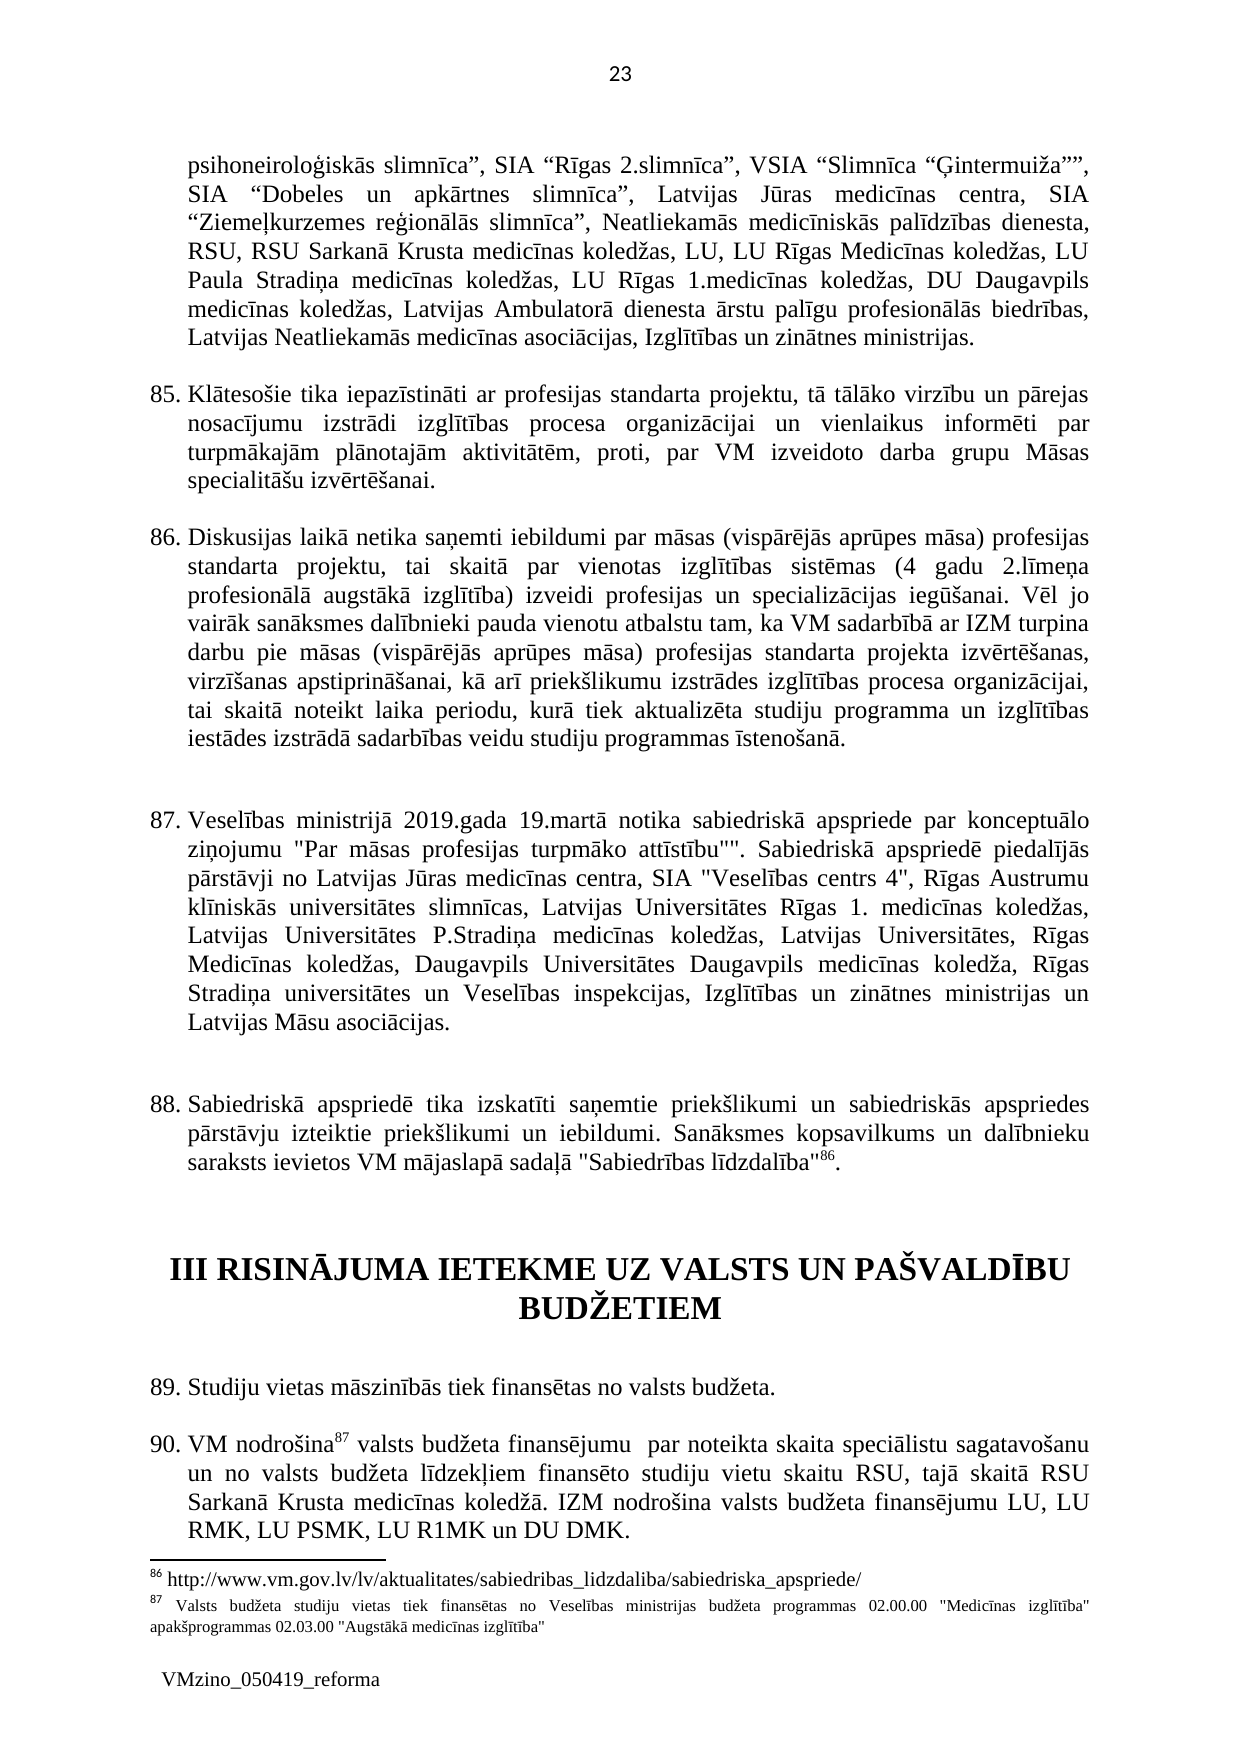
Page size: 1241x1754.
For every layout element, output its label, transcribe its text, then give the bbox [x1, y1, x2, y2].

list Veselības ministrijā 2019.gada 19.martā notika sabiedriskā apspriede par konceptuālo ziņojumu "Par māsas profesijas turpmāko attīstību"". Sabiedriskā apspriedē piedalījās pārstāvji no Latvijas Jūras medicīnas centra, SIA "Veselības centrs 4", Rīgas Austrumu klīniskās universitātes slimnīcas, Latvijas Universitātes Rīgas 1. medicīnas koledžas, Latvijas Universitātes P.Stradiņa medicīnas koledžas, Latvijas Universitātes, Rīgas Medicīnas koledžas, Daugavpils Universitātes Daugavpils medicīnas koledža, Rīgas Stradiņa universitātes un Veselības inspekcijas, Izglītības un zinātnes ministrijas un Latvijas Māsu asociācijas. [150, 805, 1090, 1035]
list VM nodrošina valsts budžeta finansējumu par noteikta skaita speciālistu sagatavošanu un no valsts budžeta līdzekļiem finansēto studiju vietu skaitu RSU, tajā skaitā RSU Sarkanā Krusta medicīnas koledžā. IZM nodrošina valsts budžeta finansējumu LU, LU RMK, LU PSMK, LU R1MK un DU DMK. [150, 1429, 1090, 1544]
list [150, 150, 1090, 351]
list Sabiedriskā apspriedē tika izskatīti saņemtie priekšlikumi un sabiedriskās apspriedes pārstāvju izteiktie priekšlikumi un iebildumi. Sanāksmes kopsavilkums un dalībnieku saraksts ievietos VM mājaslapā sadaļā "Sabiedrības līdzdalība". [150, 1089, 1090, 1175]
list Studiju vietas māszinībās tiek finansētas no valsts budžeta. [150, 1372, 1090, 1401]
list Klātesošie tika iepazīstināti ar profesijas standarta projektu, tā tālāko virzību un pārejas nosacījumu izstrādi izglītības procesa organizācijai un vienlaikus informēti par turpmākajām plānotajām aktivitātēm, proti, par VM izveidoto darba grupu Māsas specialitāšu izvērtēšanai. [150, 379, 1090, 494]
subtitle III RISINĀJUMA IETEKME UZ VALSTS UN PAŠVALDĪBU BUDŽETIEM [150, 1250, 1090, 1326]
list Diskusijas laikā netika saņemti iebildumi par māsas (vispārējās aprūpes māsa) profesijas standarta projektu, tai skaitā par vienotas izglītības sistēmas (4 gadu 2.līmeņa profesionālā augstākā izglītība) izveidi profesijas un specializācijas iegūšanai. Vēl jo vairāk sanāksmes dalībnieki pauda vienotu atbalstu tam, ka VM sadarbībā ar IZM turpina darbu pie māsas (vispārējās aprūpes māsa) profesijas standarta projekta izvērtēšanas, virzīšanas apstiprināšanai, kā arī priekšlikumu izstrādes izglītības procesa organizācijai, tai skaitā noteikt laika periodu, kurā tiek aktualizēta studiju programma un izglītības iestādes izstrādā sadarbības veidu studiju programmas īstenošanā. [150, 522, 1090, 752]
